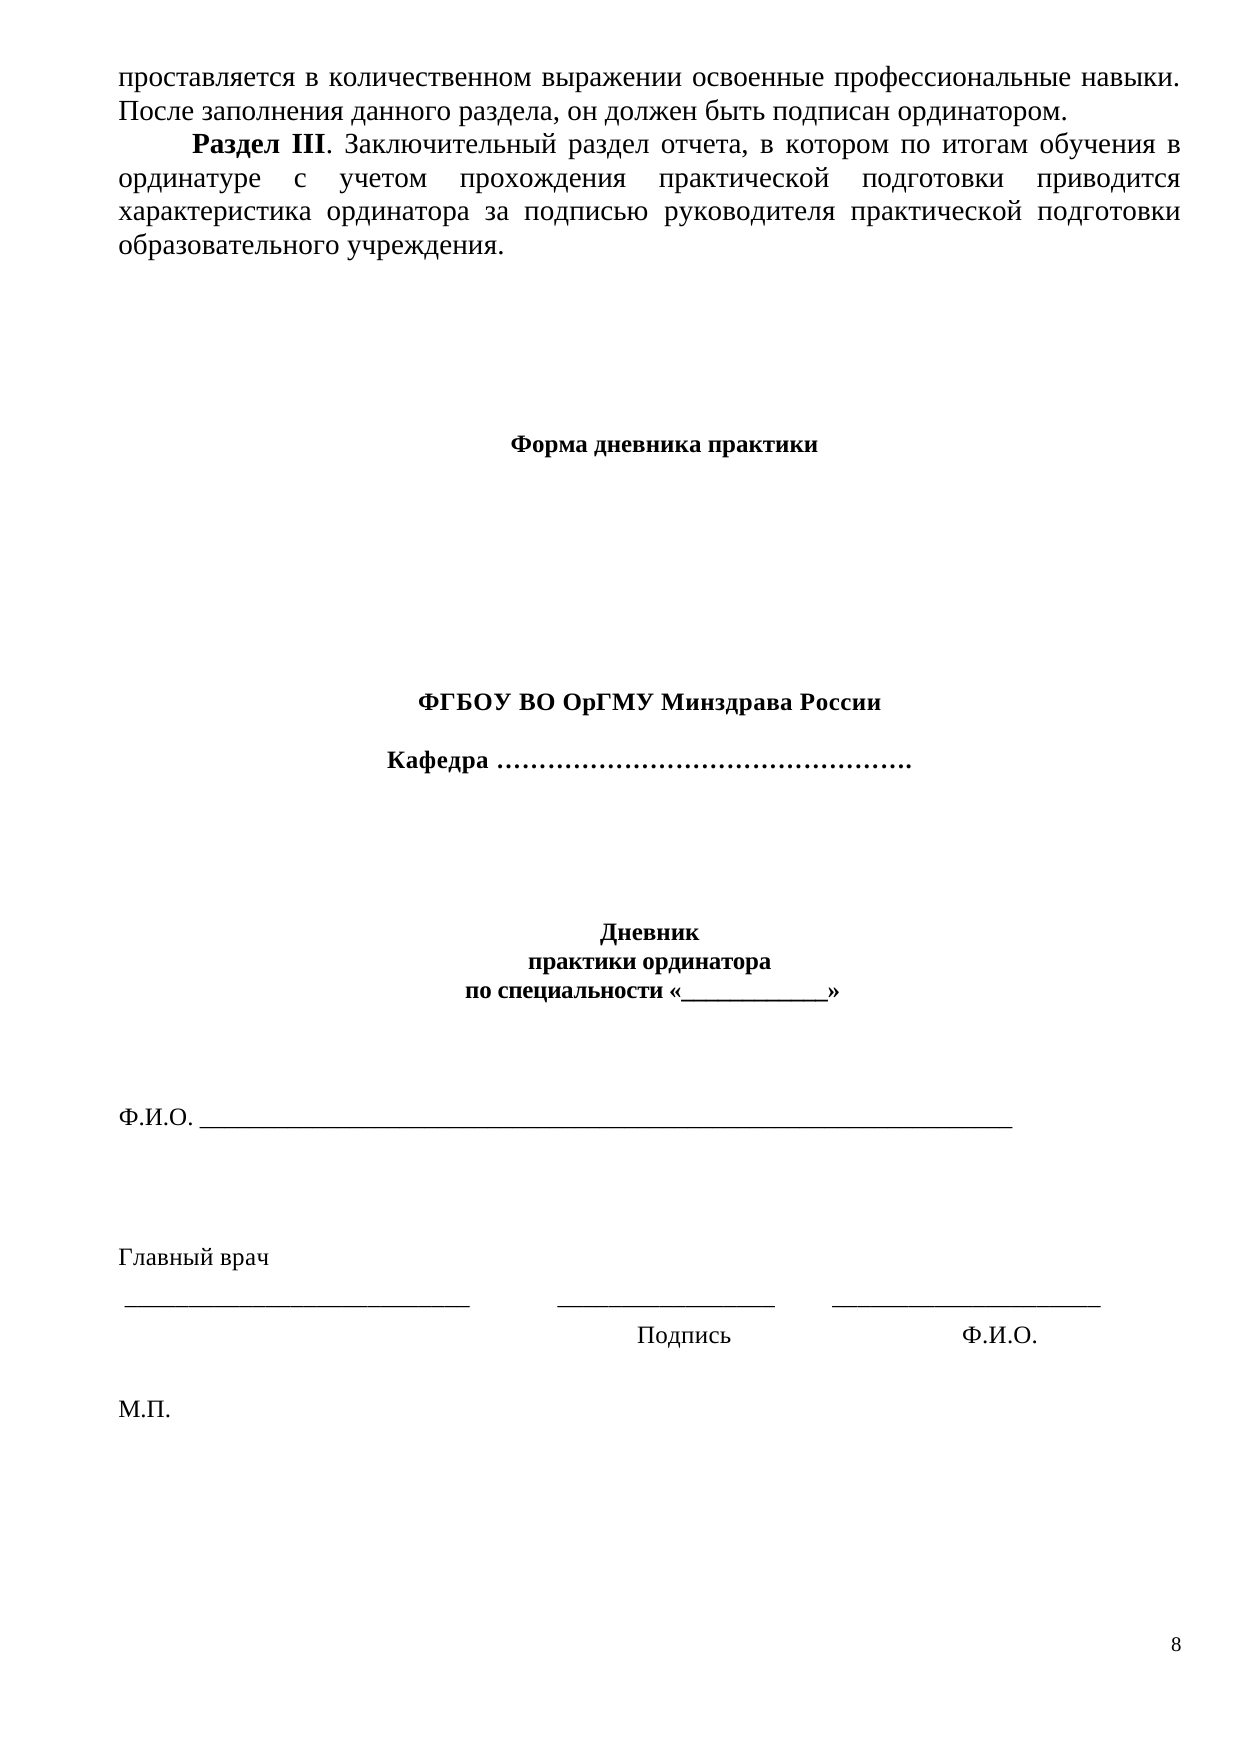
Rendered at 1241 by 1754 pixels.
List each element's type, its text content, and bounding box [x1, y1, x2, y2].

table_header Главный врач ___________________________ [107, 1236, 546, 1353]
text Форма дневника практики [148, 429, 1181, 457]
text по специальности «____________» [118, 975, 1181, 1004]
table_header _________________ Подпись [546, 1236, 821, 1353]
text Ф.И.О. _________________________________________________________________ [119, 1102, 1181, 1131]
text Дневник [118, 917, 1181, 946]
text практики ординатора [118, 946, 1181, 975]
text М.П. [118, 1394, 1182, 1422]
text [118, 59, 1181, 126]
text Кафедра …………………………………………. [118, 745, 1181, 774]
text ФГБОУ ВО ОрГМУ Минздрава России [118, 687, 1181, 716]
text Раздел III. Заключительный раздел отчета, в котором по итогам обучения в ординатуре с учетом прохождения практической подготовки приводится характеристика ординатора за подписью руководителя практической подготовки образовательного учреждения. [118, 126, 1181, 260]
table_header _____________________ Ф.И.О. [821, 1236, 1178, 1353]
